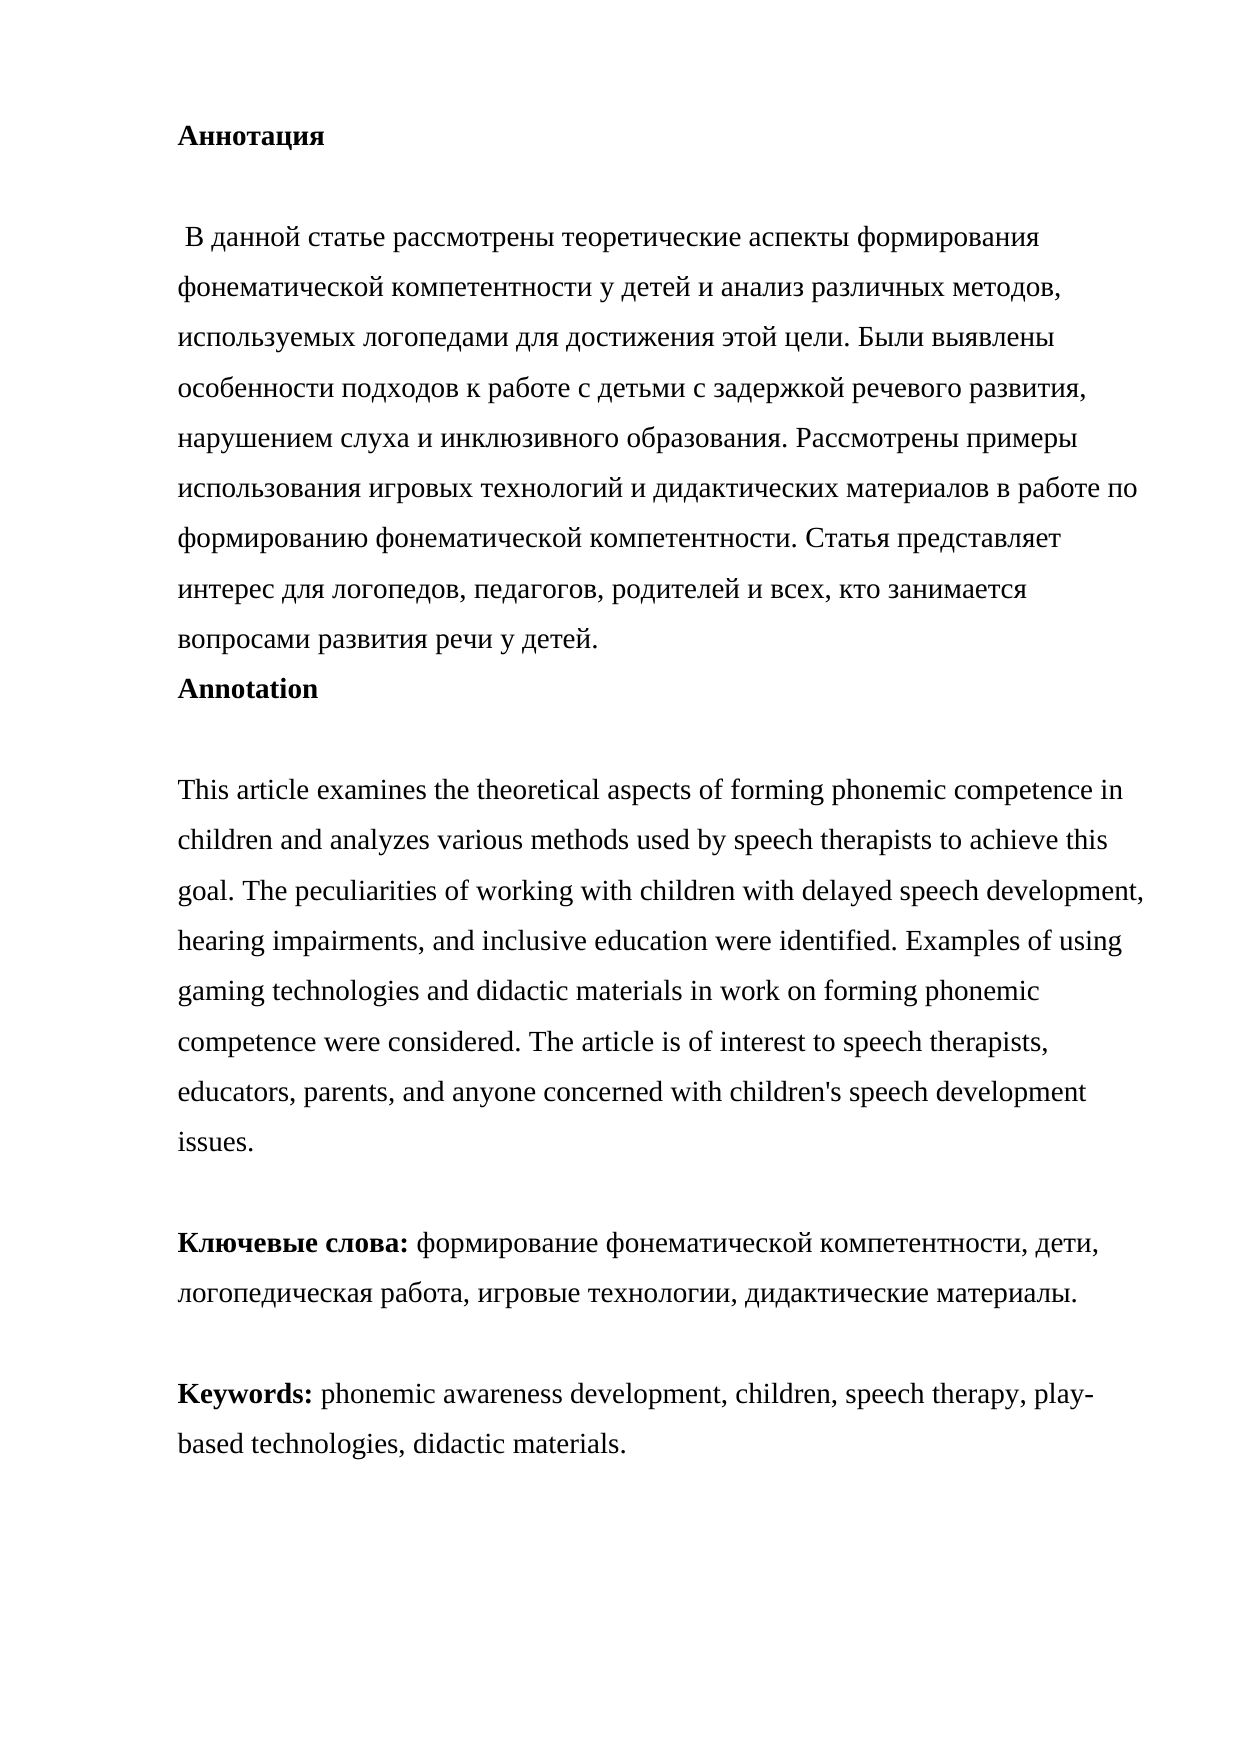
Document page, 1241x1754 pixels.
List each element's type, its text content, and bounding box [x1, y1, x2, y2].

text Annotation [177, 672, 1152, 705]
text Keywords: phonemic awareness development, children, speech therapy, play-based technologies, didactic materials. [177, 1376, 1152, 1460]
text Ключевые слова: формирование фонематической компетентности, дети, логопедическая работа, игровые технологии, дидактические материалы. [177, 1225, 1152, 1309]
text Аннотация [177, 118, 1152, 152]
text В данной статье рассмотрены теоретические аспекты формирования фонематической компетентности у детей и анализ различных методов, используемых логопедами для достижения этой цели. Были выявлены особенности подходов к работе с детьми с задержкой речевого развития, нарушением слуха и инклюзивного образования. Рассмотрены примеры использования игровых технологий и дидактических материалов в работе по формированию фонематической компетентности. Статья представляет интерес для логопедов, педагогов, родителей и всех, кто занимается вопросами развития речи у детей. [177, 219, 1152, 655]
text This article examines the theoretical aspects of forming phonemic competence in children and analyzes various methods used by speech therapists to achieve this goal. The peculiarities of working with children with delayed speech development, hearing impairments, and inclusive education were identified. Examples of using gaming technologies and didactic materials in work on forming phonemic competence were considered. The article is of interest to speech therapists, educators, parents, and anyone concerned with children's speech development issues. [177, 772, 1152, 1158]
